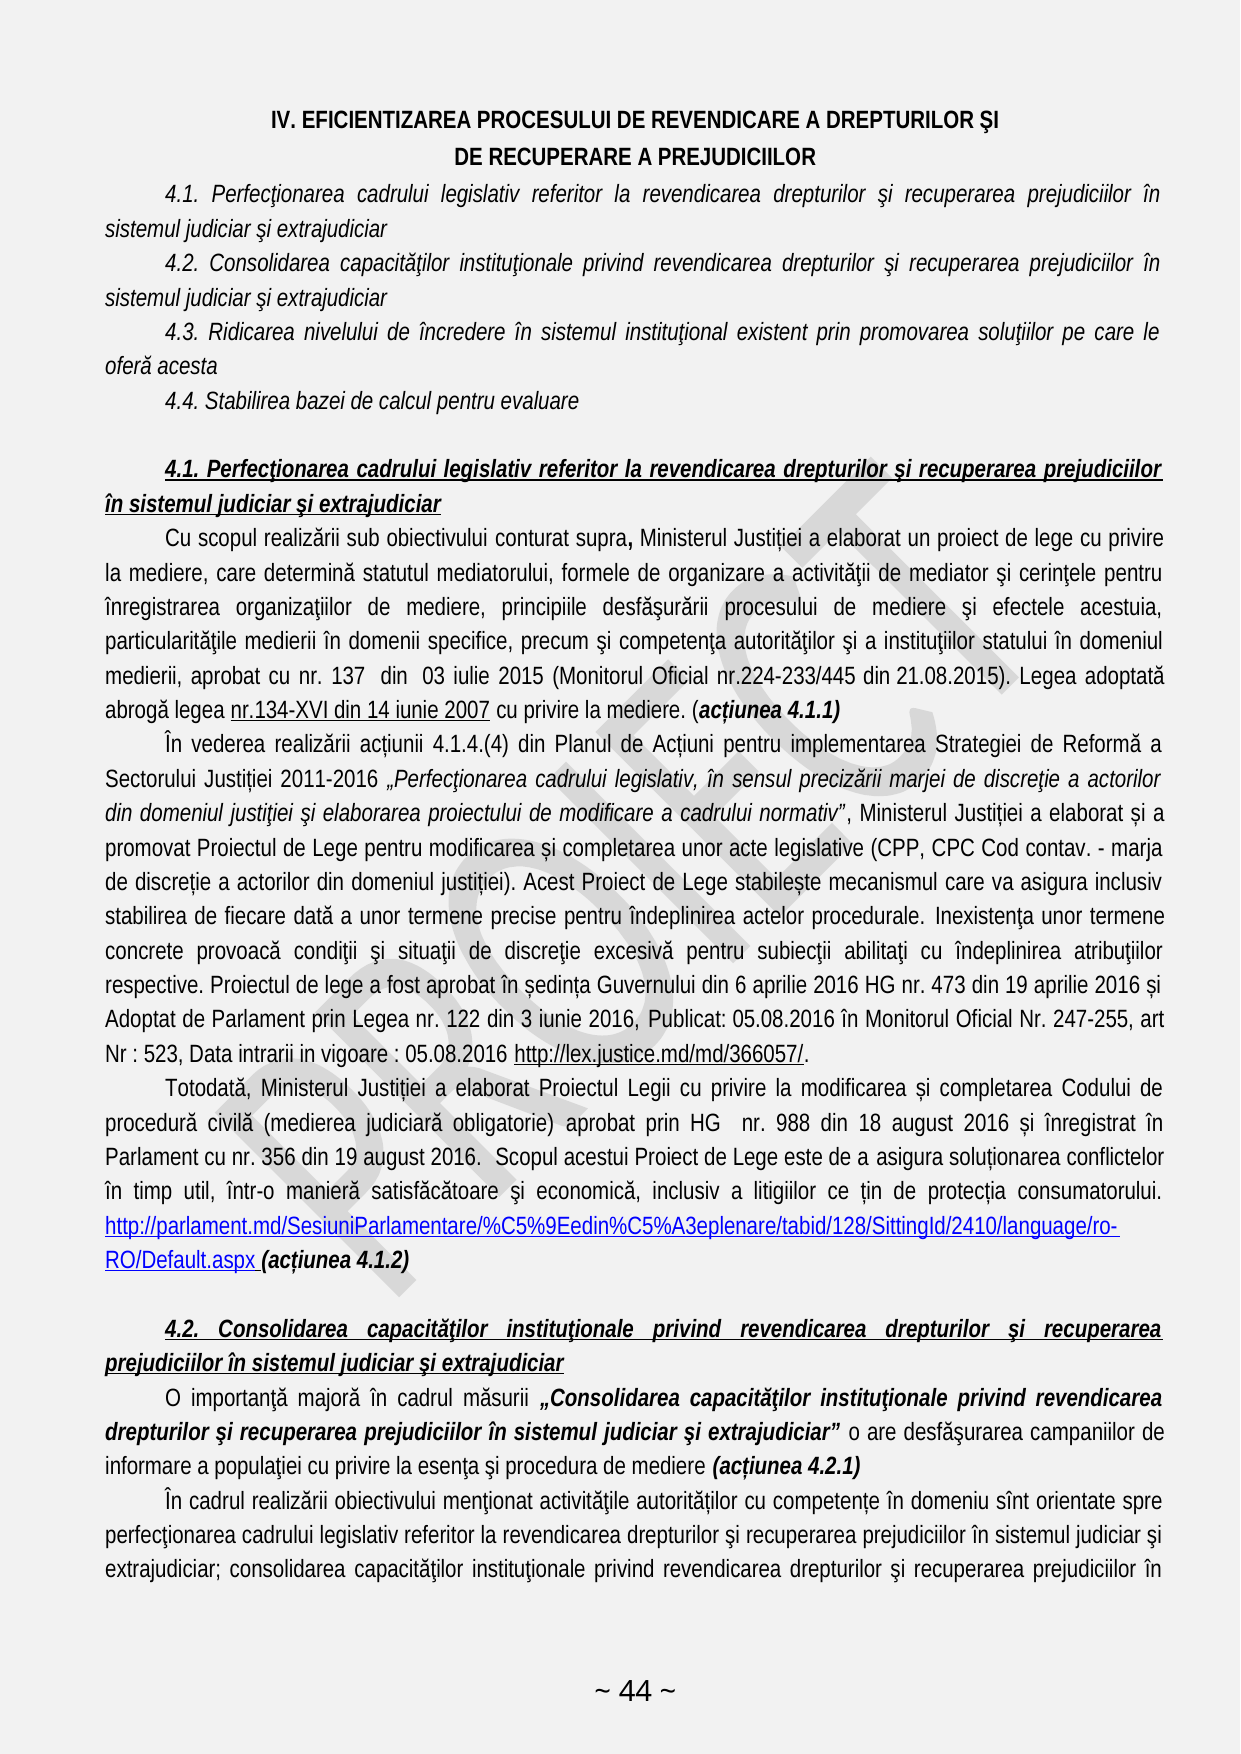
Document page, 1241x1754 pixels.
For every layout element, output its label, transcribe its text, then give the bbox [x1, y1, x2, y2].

text 4.1. Perfecţionarea cadrului legislativ referitor la revendicarea drepturilor şi recuperarea prejudiciilor în sistemul judiciar şi extrajudiciar [105, 454, 1165, 517]
text IV. EFICIENTIZAREA PROCESULUI DE REVENDICARE A DREPTURILOR ŞI [105, 105, 1165, 134]
text În vederea realizării acțiunii 4.1.4.(4) din Planul de Acțiuni pentru implementarea Strategiei de Reformă a Sectorului Justiției 2011-2016 „Perfecţionarea cadrului legislativ, în sensul precizării marjei de discreţie a actorilor din domeniul justiţiei şi elaborarea proiectului de modificare a cadrului normativ”, Ministerul Justiției a elaborat și a promovat Proiectul de Lege pentru modificarea și completarea unor acte legislative (CPP, CPC Cod contav. - marja de discreție a actorilor din domeniul justiției). Acest Proiect de Lege stabilește mecanismul care va asigura inclusiv stabilirea de fiecare dată a unor termene precise pentru îndeplinirea actelor procedurale. Inexistenţa unor termene concrete provoacă condiţii şi situaţii de discreţie excesivă pentru subiecţii abilitaţi cu îndeplinirea atribuţiilor respective. Proiectul de lege a fost aprobat în ședința Guvernului din 6 aprilie 2016 HG nr. 473 din 19 aprilie 2016 și Adoptat de Parlament prin Legea nr. 122 din 3 iunie 2016, Publicat: 05.08.2016 în Monitorul Oficial Nr. 247-255, art Nr : 523, Data intrarii in vigoare : 05.08.2016 http://lex.justice.md/md/366057/. [105, 729, 1165, 1067]
text 4.4. Stabilirea bazei de calcul pentru evaluare [105, 386, 1165, 414]
text 4.3. Ridicarea nivelului de încredere în sistemul instituţional existent prin promovarea soluţiilor pe care le oferă acesta [105, 317, 1165, 380]
text 4.2. Consolidarea capacităţilor instituţionale privind revendicarea drepturilor şi recuperarea prejudiciilor în sistemul judiciar şi extrajudiciar [105, 248, 1165, 311]
text Totodată, Ministerul Justiției a elaborat Proiectul Legii cu privire la modificarea și completarea Codului de procedură civilă (medierea judiciară obligatorie) aprobat prin HG nr. 988 din 18 august 2016 și înregistrat în Parlament cu nr. 356 din 19 august 2016. Scopul acestui Proiect de Lege este de a asigura soluționarea conflictelor în timp util, într-o manieră satisfăcătoare şi economică, inclusiv a litigiilor ce țin de protecția consumatorului. http://parlament.md/SesiuniParlamentare/%C5%9Eedin%C5%A3eplenare/tabid/128/SittingId/2410/language/ro-RO/Default.aspx (acțiunea 4.1.2) [105, 1073, 1165, 1274]
text DE RECUPERARE A PREJUDICIILOR [105, 142, 1165, 171]
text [105, 1486, 1165, 1583]
text 4.1. Perfecţionarea cadrului legislativ referitor la revendicarea drepturilor şi recuperarea prejudiciilor în sistemul judiciar şi extrajudiciar [105, 179, 1165, 242]
text 4.2. Consolidarea capacităţilor instituţionale privind revendicarea drepturilor şi recuperarea prejudiciilor în sistemul judiciar şi extrajudiciar [105, 1314, 1165, 1377]
text Cu scopul realizării sub obiectivului conturat supra, Ministerul Justiției a elaborat un proiect de lege cu privire la mediere, care determină statutul mediatorului, formele de organizare a activităţii de mediator şi cerinţele pentru înregistrarea organizaţiilor de mediere, principiile desfăşurării procesului de mediere şi efectele acestuia, particularităţile medierii în domenii specifice, precum şi competenţa autorităţilor şi a instituţiilor statului în domeniul medierii, aprobat cu nr. 137 din 03 iulie 2015 (Monitorul Oficial nr.224-233/445 din 21.08.2015). Legea adoptată abrogă legea nr.134-XVI din 14 iunie 2007 cu privire la mediere. (acțiunea 4.1.1) [105, 523, 1165, 724]
text O importanţă majoră în cadrul măsurii „Consolidarea capacităţilor instituţionale privind revendicarea drepturilor şi recuperarea prejudiciilor în sistemul judiciar şi extrajudiciar” o are desfăşurarea campaniilor de informare a populaţiei cu privire la esenţa şi procedura de mediere (acțiunea 4.2.1) [105, 1382, 1165, 1480]
